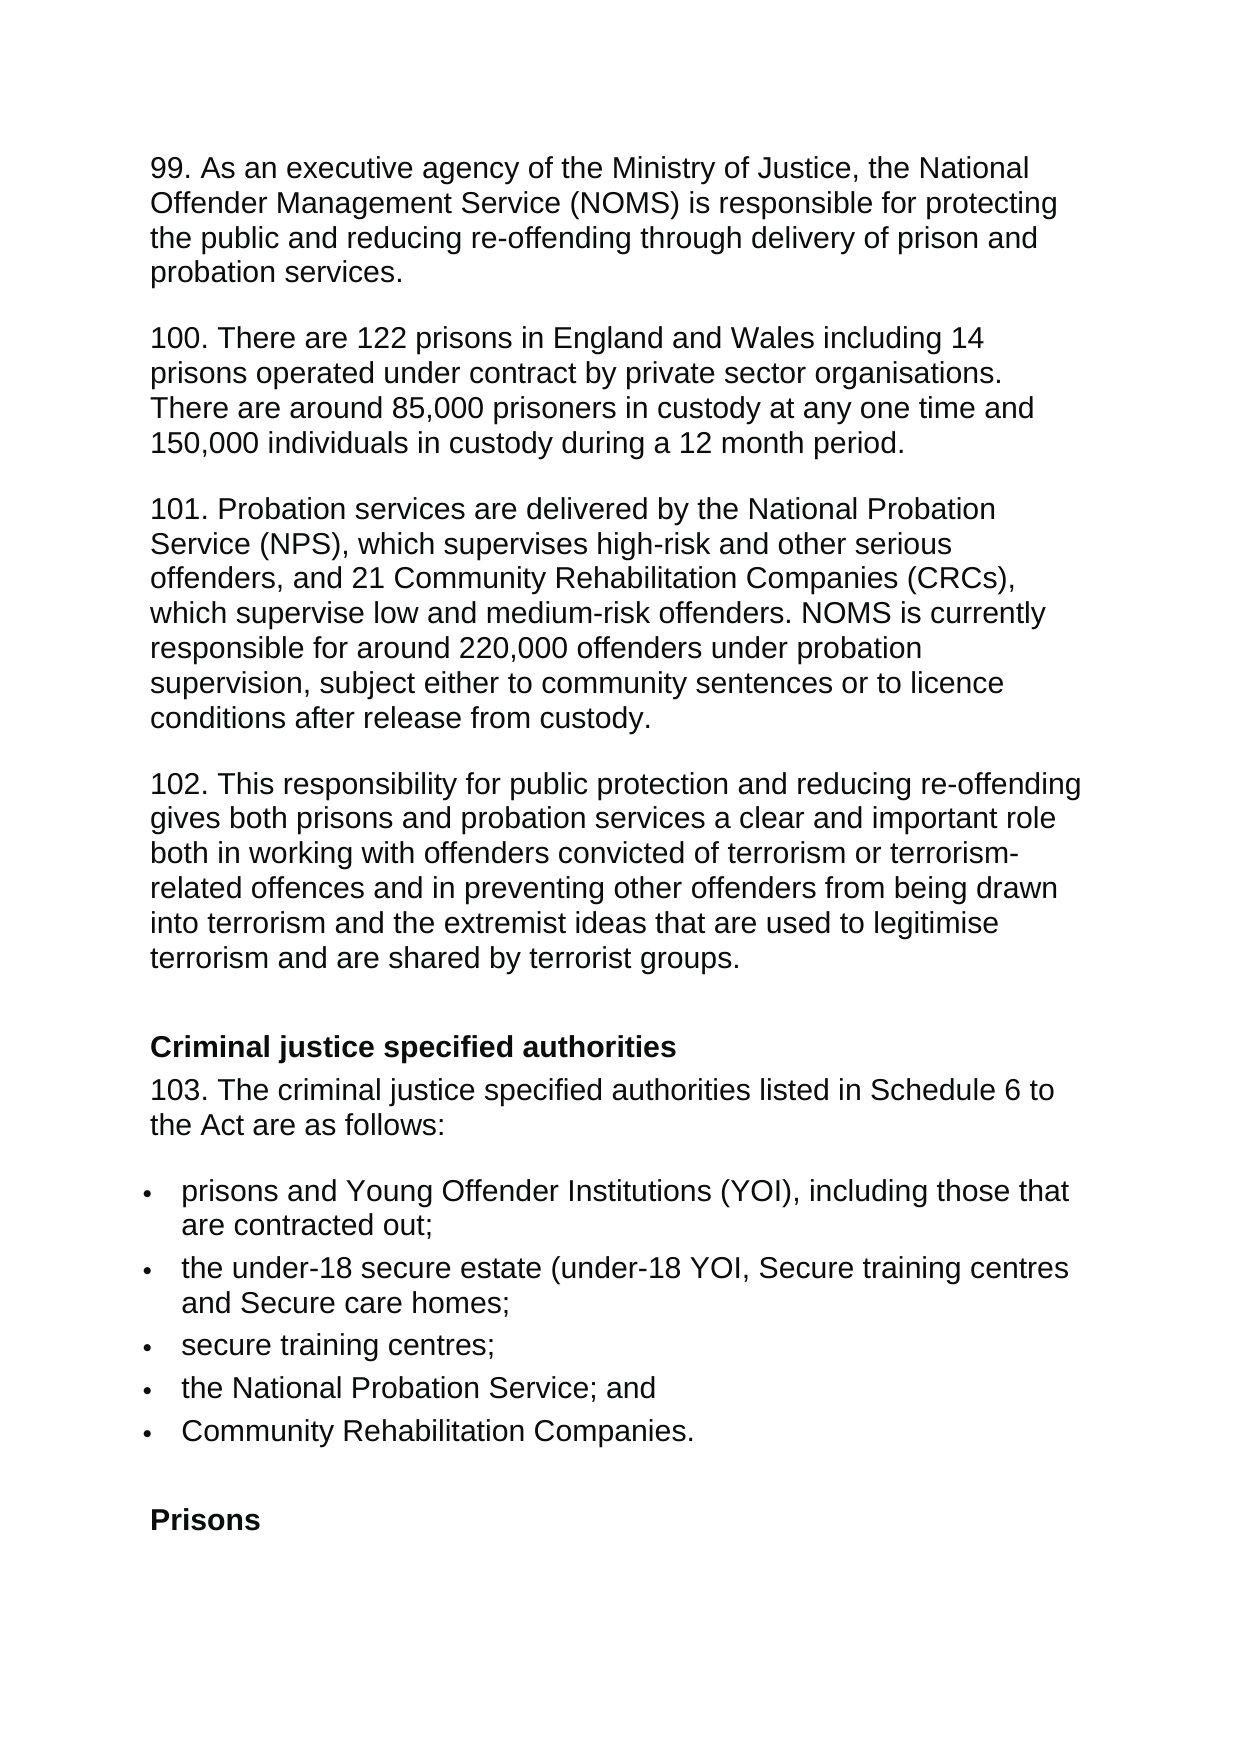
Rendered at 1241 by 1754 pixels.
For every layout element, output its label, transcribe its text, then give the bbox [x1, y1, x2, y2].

text Criminal justice specified authorities [150, 1029, 1090, 1064]
text 102. This responsibility for public protection and reducing re-offending gives both prisons and probation services a clear and important role both in working with offenders convicted of terrorism or terrorism-related offences and in preventing other offenders from being drawn into terrorism and the extremist ideas that are used to legitimise terrorism and are shared by terrorist groups. [150, 766, 1090, 974]
list Community Rehabilitation Companies. [144, 1412, 1090, 1447]
list prisons and Young Offender Institutions (YOI), including those that are contracted out; [144, 1172, 1090, 1242]
text 99. As an executive agency of the Ministry of Justice, the National Offender Management Service (NOMS) is responsible for protecting the public and reducing re-offending through delivery of prison and probation services. [150, 150, 1090, 289]
text 101. Probation services are delivered by the National Probation Service (NPS), which supervises high-risk and other serious offenders, and 21 Community Rehabilitation Companies (CRCs), which supervise low and medium-risk offenders. NOMS is currently responsible for around 220,000 offenders under probation supervision, subject either to community sentences or to licence conditions after release from custody. [150, 491, 1090, 734]
list the under-18 secure estate (under-18 YOI, Secure training centres and Secure care homes; [144, 1250, 1090, 1319]
list the National Probation Service; and [144, 1370, 1090, 1405]
text Prisons [150, 1502, 1090, 1537]
text 103. The criminal justice specified authorities listed in Schedule 6 to the Act are as follows: [150, 1072, 1090, 1141]
list secure training centres; [144, 1327, 1090, 1362]
text 100. There are 122 prisons in England and Wales including 14 prisons operated under contract by private sector organisations. There are around 85,000 prisoners in custody at any one time and 150,000 individuals in custody during a 12 month period. [150, 320, 1090, 459]
